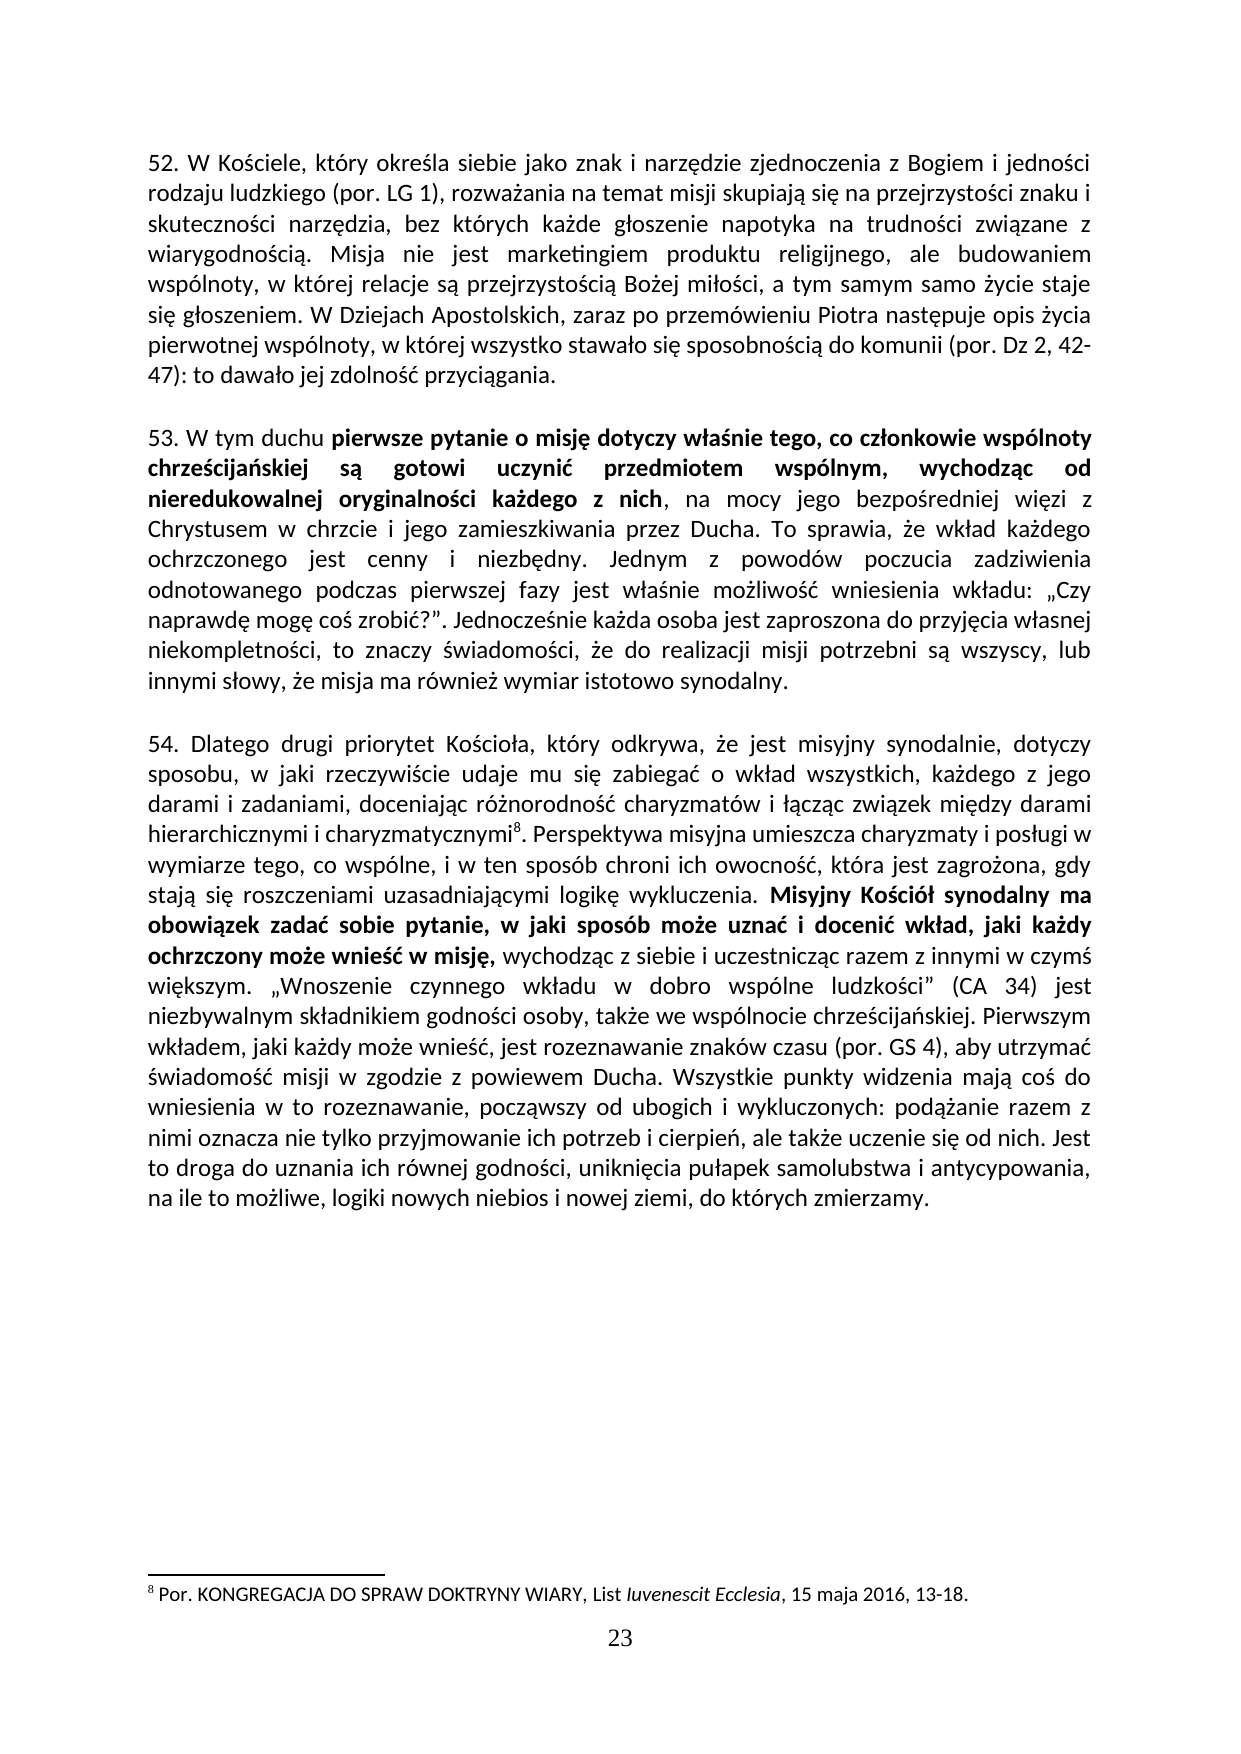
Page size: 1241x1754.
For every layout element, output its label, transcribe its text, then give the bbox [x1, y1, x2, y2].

text 54. Dlatego drugi priorytet Kościoła, który odkrywa, że jest misyjny synodalnie, dotyczy sposobu, w jaki rzeczywiście udaje mu się zabiegać o wkład wszystkich, każdego z jego darami i zadaniami, doceniając różnorodność charyzmatów i łącząc związek między darami hierarchicznymi i charyzmatycznymi. Perspektywa misyjna umieszcza charyzmaty i posługi w wymiarze tego, co wspólne, i w ten sposób chroni ich owocność, która jest zagrożona, gdy stają się roszczeniami uzasadniającymi logikę wykluczenia. Misyjny Kościół synodalny ma obowiązek zadać sobie pytanie, w jaki sposób może uznać i docenić wkład, jaki każdy ochrzczony może wnieść w misję, wychodząc z siebie i uczestnicząc razem z innymi w czymś większym. „Wnoszenie czynnego wkładu w dobro wspólne ludzkości” (CA 34) jest niezbywalnym składnikiem godności osoby, także we wspólnocie chrześcijańskiej. Pierwszym wkładem, jaki każdy może wnieść, jest rozeznawanie znaków czasu (por. GS 4), aby utrzymać świadomość misji w zgodzie z powiewem Ducha. Wszystkie punkty widzenia mają coś do wniesienia w to rozeznawanie, począwszy od ubogich i wykluczonych: podążanie razem z nimi oznacza nie tylko przyjmowanie ich potrzeb i cierpień, ale także uczenie się od nich. Jest to droga do uznania ich równej godności, uniknięcia pułapek samolubstwa i antycypowania, na ile to możliwe, logiki nowych niebios i nowej ziemi, do których zmierzamy. [148, 728, 1093, 1213]
text 52. W Kościele, który określa siebie jako znak i narzędzie zjednoczenia z Bogiem i jedności rodzaju ludzkiego (por. LG 1), rozważania na temat misji skupiają się na przejrzystości znaku i skuteczności narzędzia, bez których każde głoszenie napotyka na trudności związane z wiarygodnością. Misja nie jest marketingiem produktu religijnego, ale budowaniem wspólnoty, w której relacje są przejrzystością Bożej miłości, a tym samym samo życie staje się głoszeniem. W Dziejach Apostolskich, zaraz po przemówieniu Piotra następuje opis życia pierwotnej wspólnoty, w której wszystko stawało się sposobnością do komunii (por. Dz 2, 42-47): to dawało jej zdolność przyciągania. [148, 148, 1093, 390]
text 53. W tym duchu pierwsze pytanie o misję dotyczy właśnie tego, co członkowie wspólnoty chrześcijańskiej są gotowi uczynić przedmiotem wspólnym, wychodząc od nieredukowalnej oryginalności każdego z nich, na mocy jego bezpośredniej więzi z Chrystusem w chrzcie i jego zamieszkiwania przez Ducha. To sprawia, że wkład każdego ochrzczonego jest cenny i niezbędny. Jednym z powodów poczucia zadziwienia odnotowanego podczas pierwszej fazy jest właśnie możliwość wniesienia wkładu: „Czy naprawdę mogę coś zrobić?”. Jednocześnie każda osoba jest zaproszona do przyjęcia własnej niekompletności, to znaczy świadomości, że do realizacji misji potrzebni są wszyscy, lub innymi słowy, że misja ma również wymiar istotowo synodalny. [148, 423, 1093, 695]
